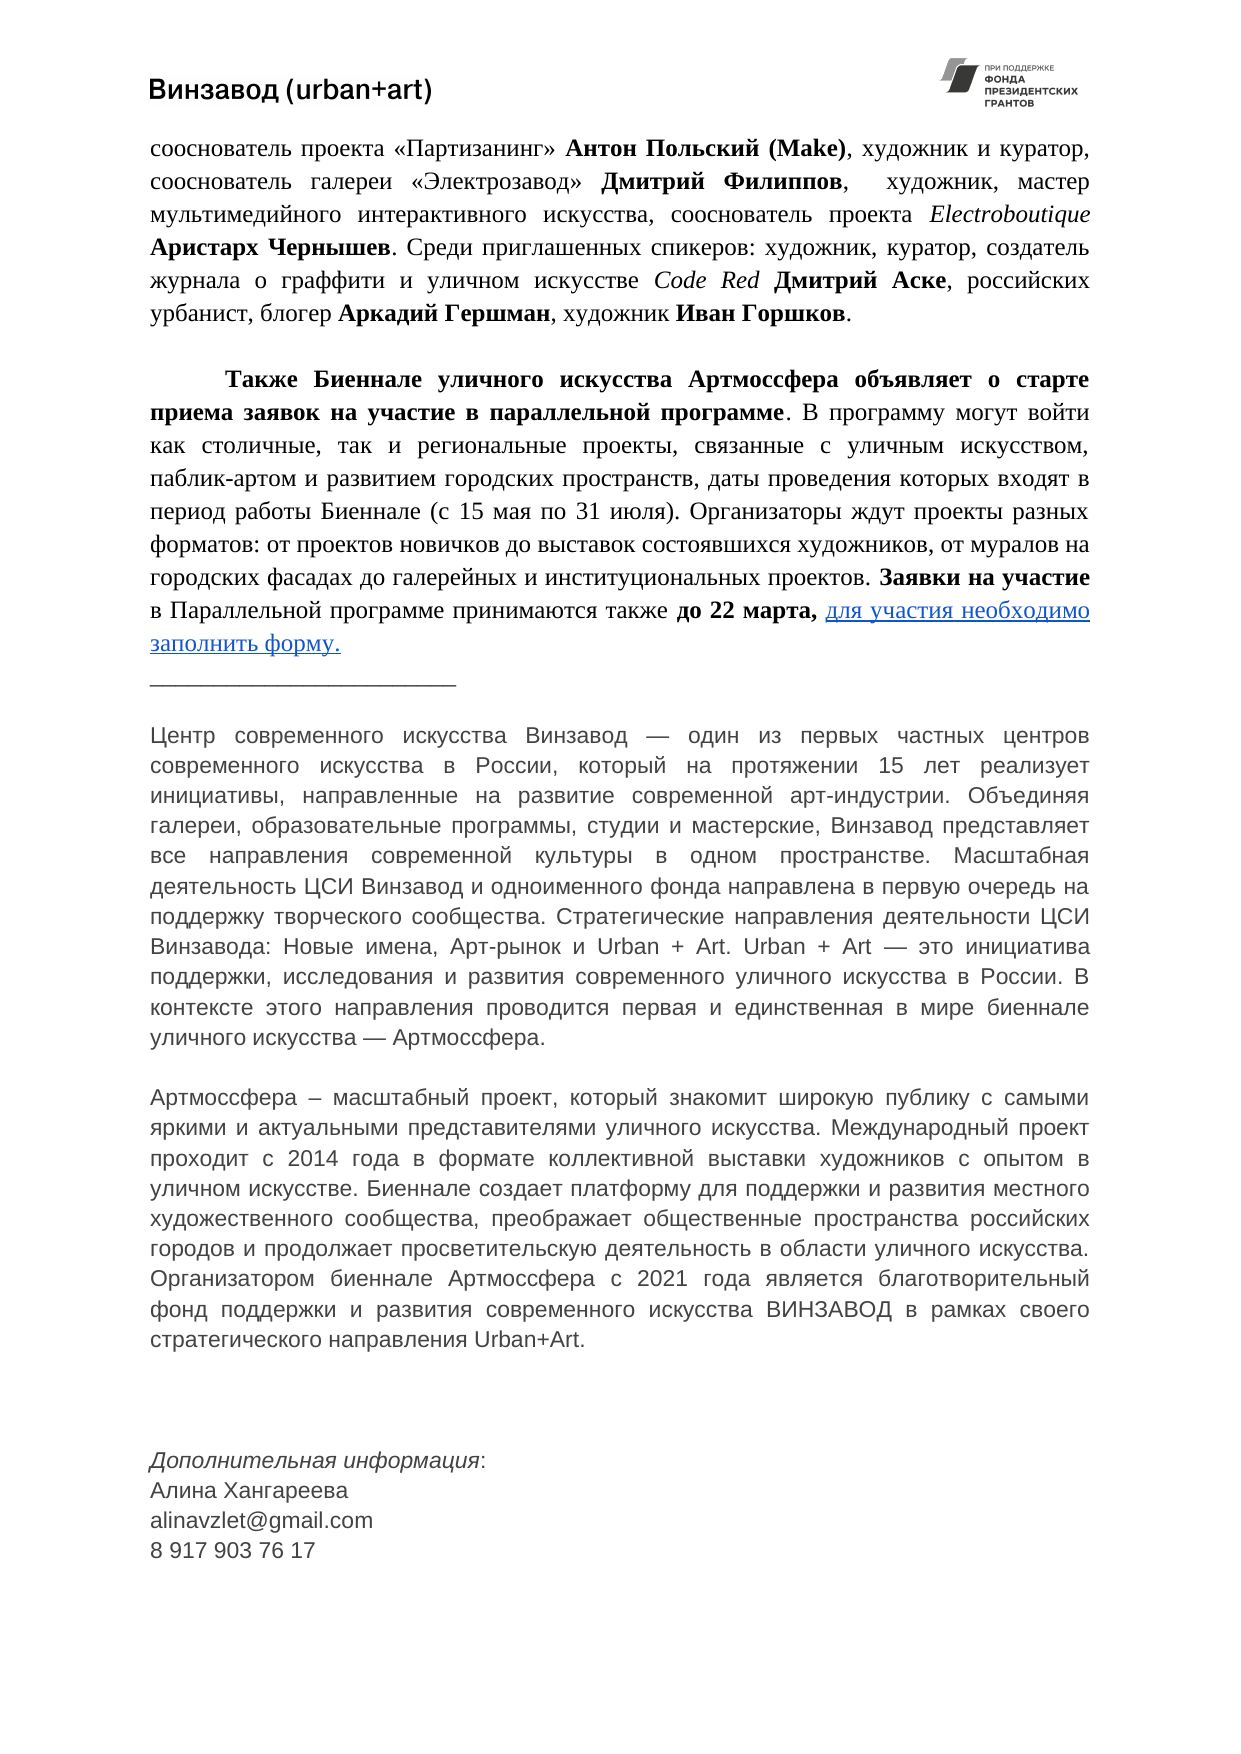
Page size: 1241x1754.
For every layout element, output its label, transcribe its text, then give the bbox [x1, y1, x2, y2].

text alinavzlet@gmail.com [150, 1507, 1090, 1533]
text Дополнительная информация: [150, 1447, 1090, 1473]
text 8 917 903 76 17 [150, 1537, 1090, 1563]
picture [150, 75, 433, 107]
text ________________________ Центр современного искусства Винзавод — один из первых частных центров современного искусства в России, который на протяжении 15 лет реализует инициативы, направленные на развитие современной арт-индустрии. Объединяя галереи, образовательные программы, студии и мастерские, Винзавод представляет все направления современной культуры в одном пространстве. Масштабная деятельность ЦСИ Винзавод и одноименного фонда направлена в первую очередь на поддержку творческого сообщества. Стратегические направления деятельности ЦСИ Винзавода: Новые имена, Арт-рынок и Urban + Art. Urban + Art — это инициатива поддержки, исследования и развития современного уличного искусства в России. В контексте этого направления проводится первая и единственная в мире биеннале уличного искусства — Артмоссфера. [150, 661, 1090, 963]
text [150, 133, 1090, 327]
picture [921, 42, 1098, 126]
text Алина Хангареева [150, 1477, 1090, 1503]
text Также Биеннале уличного искусства Артмоссфера объявляет о старте приема заявок на участие в параллельной программе. В программу могут войти как столичные, так и региональные проекты, связанные с уличным искусством, паблик-артом и развитием городских пространств, даты проведения которых входят в период работы Биеннале (с 15 мая по 31 июля). Организаторы ждут проекты разных форматов: от проектов новичков до выставок состоявшихся художников, от муралов на городских фасадах до галерейных и институциональных проектов. Заявки на участие в Параллельной программе принимаются также до 22 марта, для участия необходимо заполнить форму. [150, 364, 1090, 657]
text Артмоссфера – масштабный проект, который знакомит широкую публику с самыми яркими и актуальными представителями уличного искусства. Международный проект проходит с 2014 года в формате коллективной выставки художников с опытом в уличном искусстве. Биеннале создает платформу для поддержки и развития местного художественного сообщества, преображает общественные пространства российских городов и продолжает просветительскую деятельность в области уличного искусства. Организатором биеннале Артмоссфера с 2021 года является благотворительный фонд поддержки и развития современного искусства ВИНЗАВОД в рамках своего стратегического направления Urban+Art. [150, 1084, 1090, 1352]
